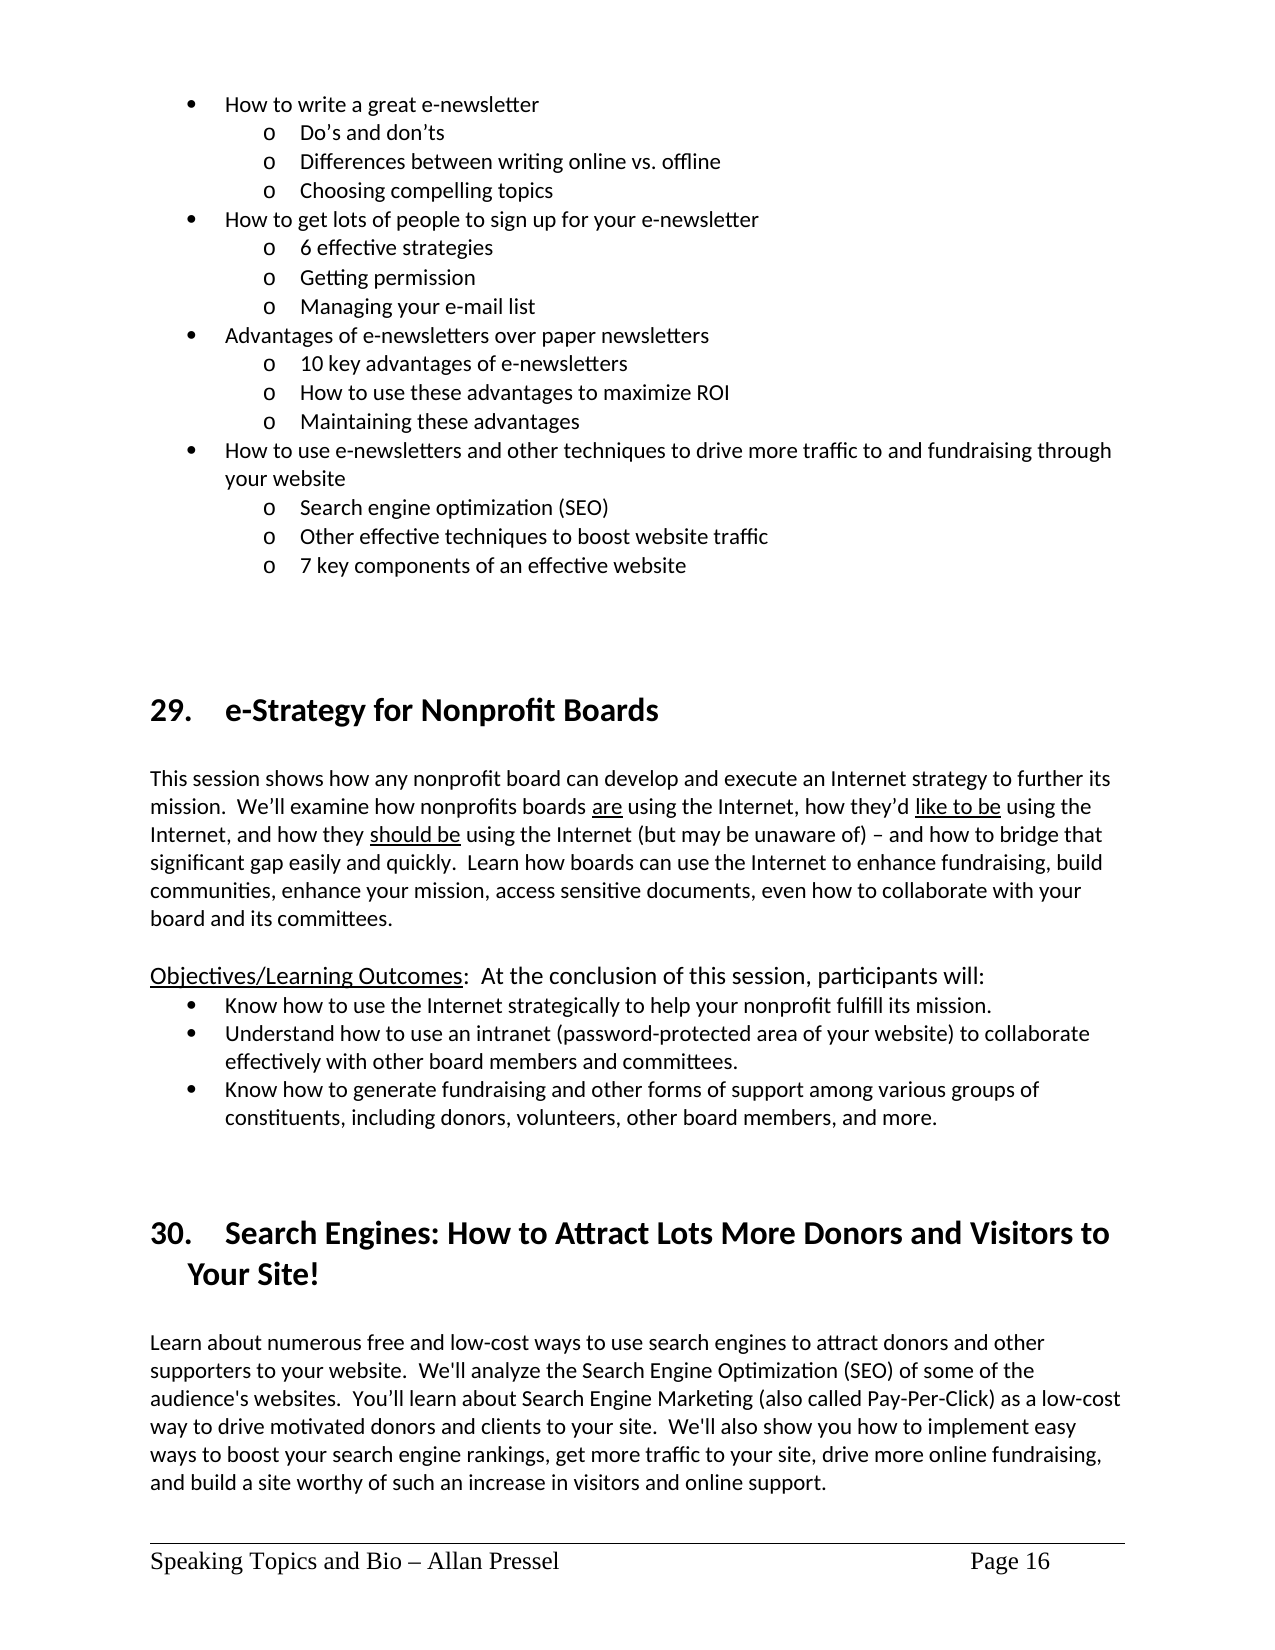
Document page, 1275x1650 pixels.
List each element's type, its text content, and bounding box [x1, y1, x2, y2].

title Getting permission [262, 263, 1125, 292]
list Understand how to use an intranet (password-protected area of your website) to collaborate effectively with other board members and committees. [187, 1019, 1125, 1075]
title How to use e-newsletters and other techniques to drive more traffic to and fundraising through your website [187, 437, 1125, 493]
title How to get lots of people to sign up for your e-newsletter [187, 206, 1125, 233]
title 6 effective strategies [262, 233, 1125, 263]
text Objectives/Learning Outcomes: At the conclusion of this session, participants will: [150, 960, 1125, 991]
list Know how to use the Internet strategically to help your nonprofit fulfill its mission. [187, 991, 1125, 1019]
title Managing your e-mail list [262, 292, 1125, 321]
title Differences between writing online vs. offline [262, 147, 1125, 176]
title Search engine optimization (SEO) [262, 493, 1125, 522]
subtitle e-Strategy for Nonprofit Boards [150, 689, 1125, 730]
title Maintaining these advantages [262, 407, 1125, 437]
title Advantages of e-newsletters over paper newsletters [187, 321, 1125, 349]
title 10 key advantages of e-newsletters [262, 349, 1125, 378]
title Choosing compelling topics [262, 176, 1125, 206]
text This session shows how any nonprofit board can develop and execute an Internet strategy to further its mission. We’ll examine how nonprofits boards are using the Internet, how they’d like to be using the Internet, and how they should be using the Internet (but may be unaware of) – and how to bridge that significant gap easily and quickly. Learn how boards can use the Internet to enhance fundraising, build communities, enhance your mission, access sensitive documents, even how to collaborate with your board and its committees. [150, 764, 1125, 932]
list Know how to generate fundraising and other forms of support among various groups of constituents, including donors, volunteers, other board members, and more. [187, 1075, 1125, 1131]
title Other effective techniques to boost website traffic [262, 522, 1125, 551]
title How to use these advantages to maximize ROI [262, 378, 1125, 407]
text Learn about numerous free and low-cost ways to use search engines to attract donors and other supporters to your website. We'll analyze the Search Engine Optimization (SEO) of some of the audience's websites. You’ll learn about Search Engine Marketing (also called Pay-Per-Click) as a low-cost way to drive motivated donors and clients to your site. We'll also show you how to implement easy ways to boost your search engine rankings, get more traffic to your site, drive more online fundraising, and build a site worthy of such an increase in visitors and online support. [150, 1328, 1125, 1496]
title 7 key components of an effective website [262, 551, 1125, 580]
title Do’s and don’ts [262, 118, 1125, 147]
title How to write a great e-newsletter [187, 90, 1125, 118]
subtitle Search Engines: How to Attract Lots More Donors and Visitors to Your Site! [150, 1212, 1125, 1293]
